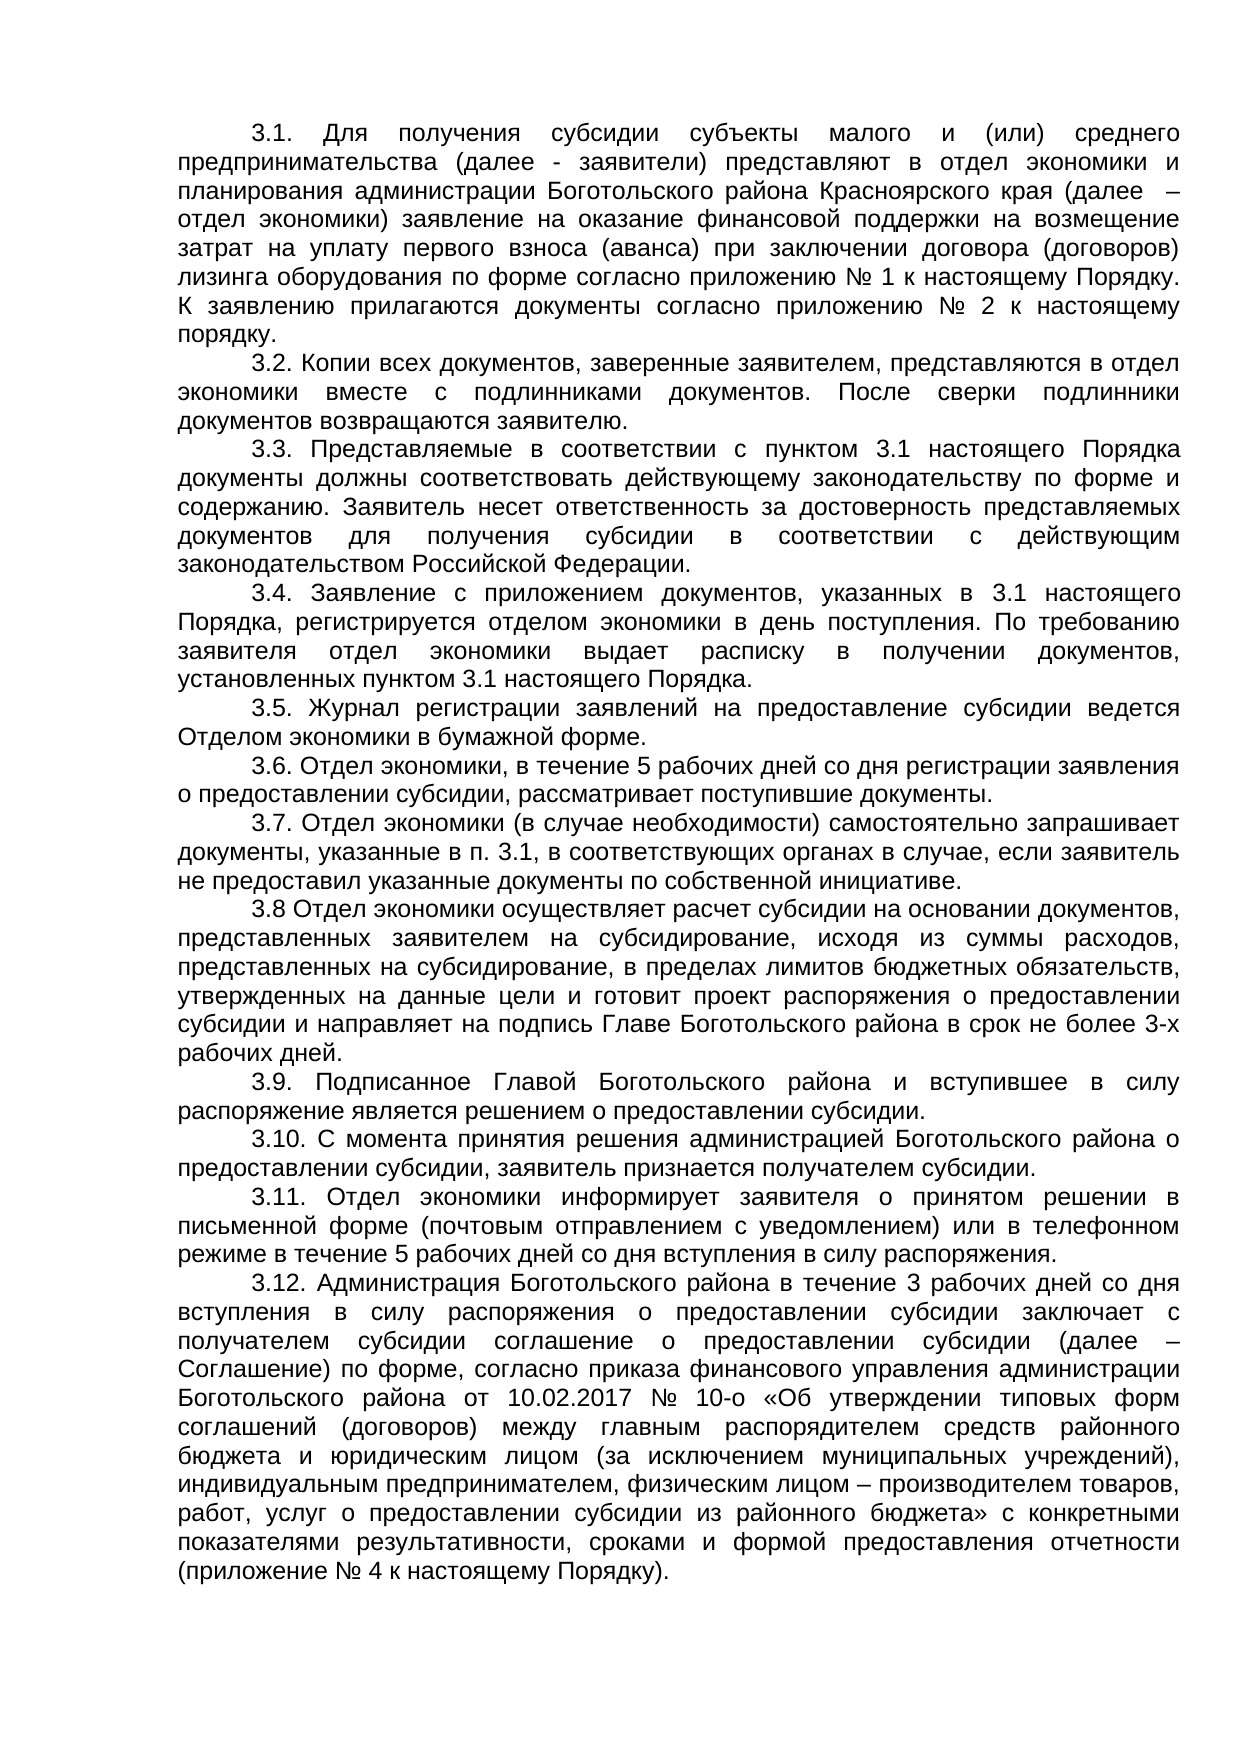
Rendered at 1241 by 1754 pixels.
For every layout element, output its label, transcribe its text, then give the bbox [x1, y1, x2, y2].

text 3.10. С момента принятия решения администрацией Боготольского района о предоставлении субсидии, заявитель признается получателем субсидии. [177, 1124, 1181, 1182]
text 3.1. Для получения субсидии субъекты малого и (или) среднего предпринимательства (далее - заявители) представляют в отдел экономики и планирования администрации Боготольского района Красноярского края (далее – отдел экономики) заявление на оказание финансовой поддержки на возмещение затрат на уплату первого взноса (аванса) при заключении договора (договоров) лизинга оборудования по форме согласно приложению № 1 к настоящему Порядку. К заявлению прилагаются документы согласно приложению № 2 к настоящему порядку. [177, 118, 1181, 348]
text 3.7. Отдел экономики (в случае необходимости) самостоятельно запрашивает документы, указанные в п. 3.1, в соответствующих органах в случае, если заявитель не предоставил указанные документы по собственной инициативе. [177, 808, 1181, 894]
text 3.11. Отдел экономики информирует заявителя о принятом решении в письменной форме (почтовым отправлением с уведомлением) или в телефонном режиме в течение 5 рабочих дней со дня вступления в силу распоряжения. [177, 1182, 1181, 1268]
text 3.3. Представляемые в соответствии с пунктом 3.1 настоящего Порядка документы должны соответствовать действующему законодательству по форме и содержанию. Заявитель несет ответственность за достоверность представляемых документов для получения субсидии в соответствии с действующим законодательством Российской Федерации. [177, 434, 1181, 578]
text 3.2. Копии всех документов, заверенные заявителем, представляются в отдел экономики вместе с подлинниками документов. После сверки подлинники документов возвращаются заявителю. [177, 348, 1181, 434]
text 3.6. Отдел экономики, в течение 5 рабочих дней со дня регистрации заявления о предоставлении субсидии, рассматривает поступившие документы. [177, 751, 1181, 808]
text 3.9. Подписанное Главой Боготольского района и вступившее в силу распоряжение является решением о предоставлении субсидии. [177, 1067, 1181, 1124]
text 3.4. Заявление с приложением документов, указанных в 3.1 настоящего Порядка, регистрируется отделом экономики в день поступления. По требованию заявителя отдел экономики выдает расписку в получении документов, установленных пунктом 3.1 настоящего Порядка. [177, 578, 1181, 693]
text 3.5. Журнал регистрации заявлений на предоставление субсидии ведется Отделом экономики в бумажной форме. [177, 693, 1181, 751]
text 3.8 Отдел экономики осуществляет расчет субсидии на основании документов, представленных заявителем на субсидирование, исходя из суммы расходов, представленных на субсидирование, в пределах лимитов бюджетных обязательств, утвержденных на данные цели и готовит проект распоряжения о предоставлении субсидии и направляет на подпись Главе Боготольского района в срок не более 3-х рабочих дней. [177, 894, 1181, 1067]
text 3.12. Администрация Боготольского района в течение 3 рабочих дней со дня вступления в силу распоряжения о предоставлении субсидии заключает с получателем субсидии соглашение о предоставлении субсидии (далее – Соглашение) по форме, согласно приказа финансового управления администрации Боготольского района от 10.02.2017 № 10-о «Об утверждении типовых форм соглашений (договоров) между главным распорядителем средств районного бюджета и юридическим лицом (за исключением муниципальных учреждений), индивидуальным предпринимателем, физическим лицом – производителем товаров, работ, услуг о предоставлении субсидии из районного бюджета» с конкретными показателями результативности, сроками и формой предоставления отчетности (приложение № 4 к настоящему Порядку). [177, 1268, 1181, 1584]
